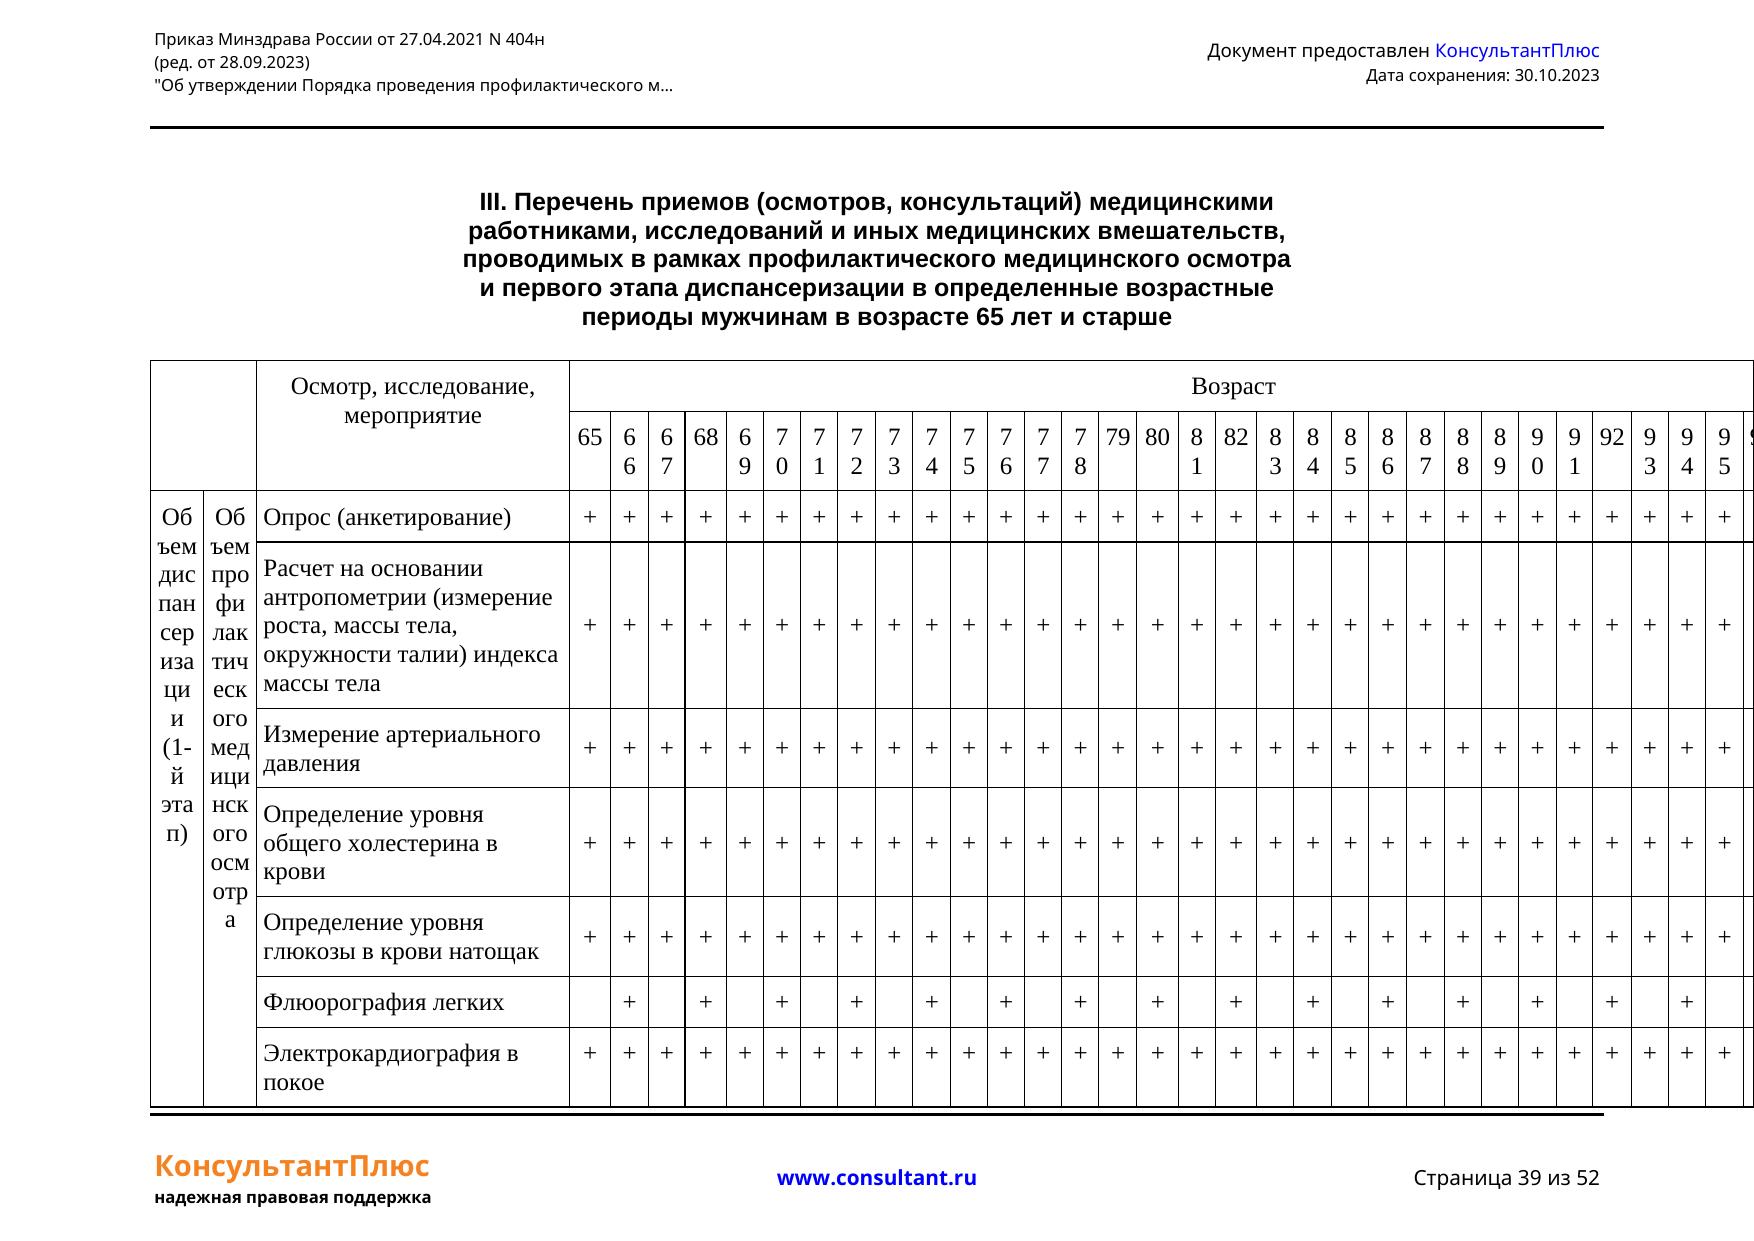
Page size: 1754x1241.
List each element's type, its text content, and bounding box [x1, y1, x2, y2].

table_cell + [988, 543, 1024, 707]
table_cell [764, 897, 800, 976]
table_cell + [570, 491, 610, 541]
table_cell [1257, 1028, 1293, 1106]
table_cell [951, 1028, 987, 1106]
table_cell 73 [876, 412, 912, 490]
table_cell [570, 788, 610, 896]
table_cell + [1632, 543, 1668, 707]
table_cell + [801, 543, 837, 707]
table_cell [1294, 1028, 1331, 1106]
table_cell 88 [1445, 412, 1481, 490]
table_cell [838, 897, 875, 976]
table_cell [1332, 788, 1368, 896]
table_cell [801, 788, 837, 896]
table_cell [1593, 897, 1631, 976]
table_cell 74 [913, 412, 950, 490]
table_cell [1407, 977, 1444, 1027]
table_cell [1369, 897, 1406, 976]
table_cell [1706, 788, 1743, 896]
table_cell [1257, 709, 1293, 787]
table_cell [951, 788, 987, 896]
table_cell + [1369, 543, 1406, 707]
table_cell + [1445, 543, 1481, 707]
table_cell + [876, 491, 912, 541]
table_cell + [1025, 543, 1061, 707]
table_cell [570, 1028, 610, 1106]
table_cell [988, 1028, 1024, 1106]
table_cell + [951, 543, 987, 707]
table_cell + [913, 491, 950, 541]
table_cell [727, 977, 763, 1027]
table_cell Расчет на основании антропометрии (измерение роста, массы тела, окружности талии) индекса массы тела [257, 543, 569, 707]
table_cell + [611, 491, 648, 541]
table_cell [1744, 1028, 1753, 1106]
table_cell + [1216, 543, 1256, 707]
table_cell + [1099, 709, 1136, 787]
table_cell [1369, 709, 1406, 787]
table_cell 77 [1025, 412, 1061, 490]
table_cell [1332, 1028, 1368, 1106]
table_cell + [1519, 491, 1556, 541]
table_cell + [1669, 543, 1705, 707]
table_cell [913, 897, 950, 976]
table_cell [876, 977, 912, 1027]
table_cell + [913, 543, 950, 707]
table_cell 80 [1137, 412, 1178, 490]
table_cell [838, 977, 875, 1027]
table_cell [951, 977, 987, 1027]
table_cell + [611, 709, 648, 787]
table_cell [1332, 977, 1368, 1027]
title проводимых в рамках профилактического медицинского осмотра [150, 244, 1604, 273]
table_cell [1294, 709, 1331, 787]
table_cell + [1062, 543, 1098, 707]
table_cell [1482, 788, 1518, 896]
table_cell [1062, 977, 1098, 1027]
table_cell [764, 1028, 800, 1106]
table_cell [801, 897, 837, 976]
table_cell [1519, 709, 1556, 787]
table_cell Измерение артериального давления [257, 709, 569, 787]
table_cell 71 [801, 412, 837, 490]
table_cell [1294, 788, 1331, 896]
table_cell + [1632, 491, 1668, 541]
table_cell + [1706, 543, 1743, 707]
table_cell 95 [1706, 412, 1743, 490]
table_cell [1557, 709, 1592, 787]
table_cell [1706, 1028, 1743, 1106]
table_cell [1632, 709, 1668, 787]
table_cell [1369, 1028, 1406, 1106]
table_cell Объем профилактического медицинского осмотра [204, 491, 256, 1106]
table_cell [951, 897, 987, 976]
table_cell 68 [686, 412, 726, 490]
title III. Перечень приемов (осмотров, консультаций) медицинскими [150, 187, 1604, 216]
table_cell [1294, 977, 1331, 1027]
table_cell 78 [1062, 412, 1098, 490]
table_cell + [1482, 543, 1518, 707]
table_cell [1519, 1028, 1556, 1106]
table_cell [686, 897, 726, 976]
table_cell 87 [1407, 412, 1444, 490]
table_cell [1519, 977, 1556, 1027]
table_cell + [1482, 491, 1518, 541]
table_cell Опрос (анкетирование) [257, 491, 569, 541]
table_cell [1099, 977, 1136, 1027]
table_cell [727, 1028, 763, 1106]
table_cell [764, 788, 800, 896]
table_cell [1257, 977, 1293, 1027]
table_cell + [1706, 491, 1743, 541]
table_cell + [1062, 491, 1098, 541]
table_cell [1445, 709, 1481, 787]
table_cell + [649, 491, 684, 541]
table_cell 81 [1179, 412, 1215, 490]
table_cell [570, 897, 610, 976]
table_cell + [1216, 491, 1256, 541]
table_cell + [727, 543, 763, 707]
table_cell + [764, 709, 800, 787]
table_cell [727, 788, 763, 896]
table_cell 76 [988, 412, 1024, 490]
table_cell + [988, 709, 1024, 787]
table_cell 66 [611, 412, 648, 490]
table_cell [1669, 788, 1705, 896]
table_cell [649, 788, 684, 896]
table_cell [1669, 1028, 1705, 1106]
table_cell + [686, 491, 726, 541]
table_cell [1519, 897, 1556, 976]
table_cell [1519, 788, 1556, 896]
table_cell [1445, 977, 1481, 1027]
table_cell + [1369, 491, 1406, 541]
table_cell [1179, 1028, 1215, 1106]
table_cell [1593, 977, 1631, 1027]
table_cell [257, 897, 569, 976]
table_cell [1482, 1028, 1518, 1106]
table_cell 86 [1369, 412, 1406, 490]
table_cell 85 [1332, 412, 1368, 490]
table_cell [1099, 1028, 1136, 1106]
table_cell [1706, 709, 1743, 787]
table_cell + [611, 543, 648, 707]
table_cell + [1445, 491, 1481, 541]
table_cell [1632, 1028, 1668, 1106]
table_cell + [1332, 543, 1368, 707]
table_cell + [1332, 491, 1368, 541]
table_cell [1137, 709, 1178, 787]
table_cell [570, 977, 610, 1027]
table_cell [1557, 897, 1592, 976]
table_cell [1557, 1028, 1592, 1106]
table_cell Объем диспансеризации (1-й этап) [151, 491, 203, 1106]
table_cell 79 [1099, 412, 1136, 490]
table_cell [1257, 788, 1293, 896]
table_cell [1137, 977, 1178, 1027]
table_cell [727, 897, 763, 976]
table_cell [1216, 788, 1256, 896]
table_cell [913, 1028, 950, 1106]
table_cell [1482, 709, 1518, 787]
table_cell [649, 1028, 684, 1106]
table_cell + [764, 543, 800, 707]
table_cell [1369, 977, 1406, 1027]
table_cell 89 [1482, 412, 1518, 490]
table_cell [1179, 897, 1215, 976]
table_cell 75 [951, 412, 987, 490]
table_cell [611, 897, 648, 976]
table_header Возраст [570, 361, 1753, 411]
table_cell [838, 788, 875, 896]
table_cell 70 [764, 412, 800, 490]
table_cell + [1669, 491, 1705, 541]
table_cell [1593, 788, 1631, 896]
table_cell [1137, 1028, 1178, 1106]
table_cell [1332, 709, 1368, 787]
table_cell + [1294, 491, 1331, 541]
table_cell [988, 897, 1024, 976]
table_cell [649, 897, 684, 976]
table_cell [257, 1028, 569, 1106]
table_cell + [1257, 491, 1293, 541]
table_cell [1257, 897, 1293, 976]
table_cell + [727, 709, 763, 787]
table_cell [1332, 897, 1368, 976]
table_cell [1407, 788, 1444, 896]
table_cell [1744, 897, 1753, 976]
title работниками, исследований и иных медицинских вмешательств, [150, 216, 1604, 244]
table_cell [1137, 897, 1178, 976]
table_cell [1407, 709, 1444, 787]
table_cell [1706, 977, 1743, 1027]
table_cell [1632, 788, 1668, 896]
table_cell 93 [1632, 412, 1668, 490]
title периоды мужчинам в возрасте 65 лет и старше [150, 302, 1604, 331]
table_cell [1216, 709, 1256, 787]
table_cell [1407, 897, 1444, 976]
table_cell + [801, 709, 837, 787]
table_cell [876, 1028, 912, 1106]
table_cell + [649, 709, 684, 787]
table_cell + [951, 491, 987, 541]
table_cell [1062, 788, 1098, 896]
table_cell + [838, 491, 875, 541]
table_cell + [1137, 491, 1178, 541]
table_cell + [1557, 543, 1592, 707]
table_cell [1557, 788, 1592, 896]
table_header Осмотр, исследование, мероприятие [257, 361, 569, 490]
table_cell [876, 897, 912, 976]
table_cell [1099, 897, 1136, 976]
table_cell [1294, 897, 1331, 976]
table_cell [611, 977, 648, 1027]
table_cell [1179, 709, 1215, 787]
table_cell + [727, 491, 763, 541]
table_cell + [838, 543, 875, 707]
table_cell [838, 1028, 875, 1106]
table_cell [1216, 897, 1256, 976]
table_cell 83 [1257, 412, 1293, 490]
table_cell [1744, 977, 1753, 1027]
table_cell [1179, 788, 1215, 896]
table_cell + [801, 491, 837, 541]
table_cell + [1025, 491, 1061, 541]
table_cell + [1407, 491, 1444, 541]
table_cell + [1519, 543, 1556, 707]
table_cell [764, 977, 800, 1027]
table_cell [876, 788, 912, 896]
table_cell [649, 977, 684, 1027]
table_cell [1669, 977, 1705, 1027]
table_cell 91 [1557, 412, 1592, 490]
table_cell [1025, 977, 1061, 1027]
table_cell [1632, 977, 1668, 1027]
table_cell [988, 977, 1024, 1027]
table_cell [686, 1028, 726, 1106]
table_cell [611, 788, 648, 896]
table_cell + [1294, 543, 1331, 707]
table_cell + [876, 543, 912, 707]
title и первого этапа диспансеризации в определенные возрастные [150, 273, 1604, 302]
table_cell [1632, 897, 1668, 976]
table_cell + [1099, 543, 1136, 707]
table_cell + [913, 709, 950, 787]
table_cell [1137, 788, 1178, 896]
table_cell + [649, 543, 684, 707]
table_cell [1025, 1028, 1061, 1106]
table_cell + [1025, 709, 1061, 787]
table_cell 92 [1593, 412, 1631, 490]
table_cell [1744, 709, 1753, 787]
table_cell 65 [570, 412, 610, 490]
table_cell + [764, 491, 800, 541]
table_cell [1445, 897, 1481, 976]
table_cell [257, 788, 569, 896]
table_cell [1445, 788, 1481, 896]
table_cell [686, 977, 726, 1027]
table_cell + [570, 543, 610, 707]
table_header [151, 361, 256, 490]
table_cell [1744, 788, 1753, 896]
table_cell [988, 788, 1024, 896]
table_cell + [988, 491, 1024, 541]
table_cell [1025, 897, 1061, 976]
table_cell + [1257, 543, 1293, 707]
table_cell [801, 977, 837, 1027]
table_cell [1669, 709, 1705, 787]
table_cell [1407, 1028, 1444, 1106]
table_cell + [1407, 543, 1444, 707]
table_cell + [1557, 491, 1592, 541]
table_cell + [838, 709, 875, 787]
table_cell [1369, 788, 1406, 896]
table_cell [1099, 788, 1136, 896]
table_cell + [1099, 491, 1136, 541]
table_cell + [686, 543, 726, 707]
table_cell + [686, 709, 726, 787]
table_cell + [1593, 543, 1631, 707]
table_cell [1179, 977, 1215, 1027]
table_cell + [1062, 709, 1098, 787]
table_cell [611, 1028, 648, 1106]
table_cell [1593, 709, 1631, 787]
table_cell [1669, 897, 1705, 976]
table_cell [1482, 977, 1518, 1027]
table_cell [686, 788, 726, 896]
table_cell + [1593, 491, 1631, 541]
table_cell + [876, 709, 912, 787]
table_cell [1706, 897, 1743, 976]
table_cell 90 [1519, 412, 1556, 490]
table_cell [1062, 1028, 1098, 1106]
table_cell + [951, 709, 987, 787]
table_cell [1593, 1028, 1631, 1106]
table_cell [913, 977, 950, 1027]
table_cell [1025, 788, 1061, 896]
table_cell + [1179, 491, 1215, 541]
table_cell 72 [838, 412, 875, 490]
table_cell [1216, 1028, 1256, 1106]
table_cell 94 [1669, 412, 1705, 490]
table_cell + [1137, 543, 1178, 707]
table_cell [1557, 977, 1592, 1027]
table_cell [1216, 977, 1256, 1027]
table_cell 82 [1216, 412, 1256, 490]
table_cell + [1179, 543, 1215, 707]
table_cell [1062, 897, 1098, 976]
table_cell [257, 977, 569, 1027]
table_cell + [570, 709, 610, 787]
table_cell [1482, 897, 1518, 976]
table_cell 67 [649, 412, 684, 490]
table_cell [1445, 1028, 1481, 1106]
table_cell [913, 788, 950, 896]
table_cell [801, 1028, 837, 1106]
table_cell 69 [727, 412, 763, 490]
table_cell 84 [1294, 412, 1331, 490]
